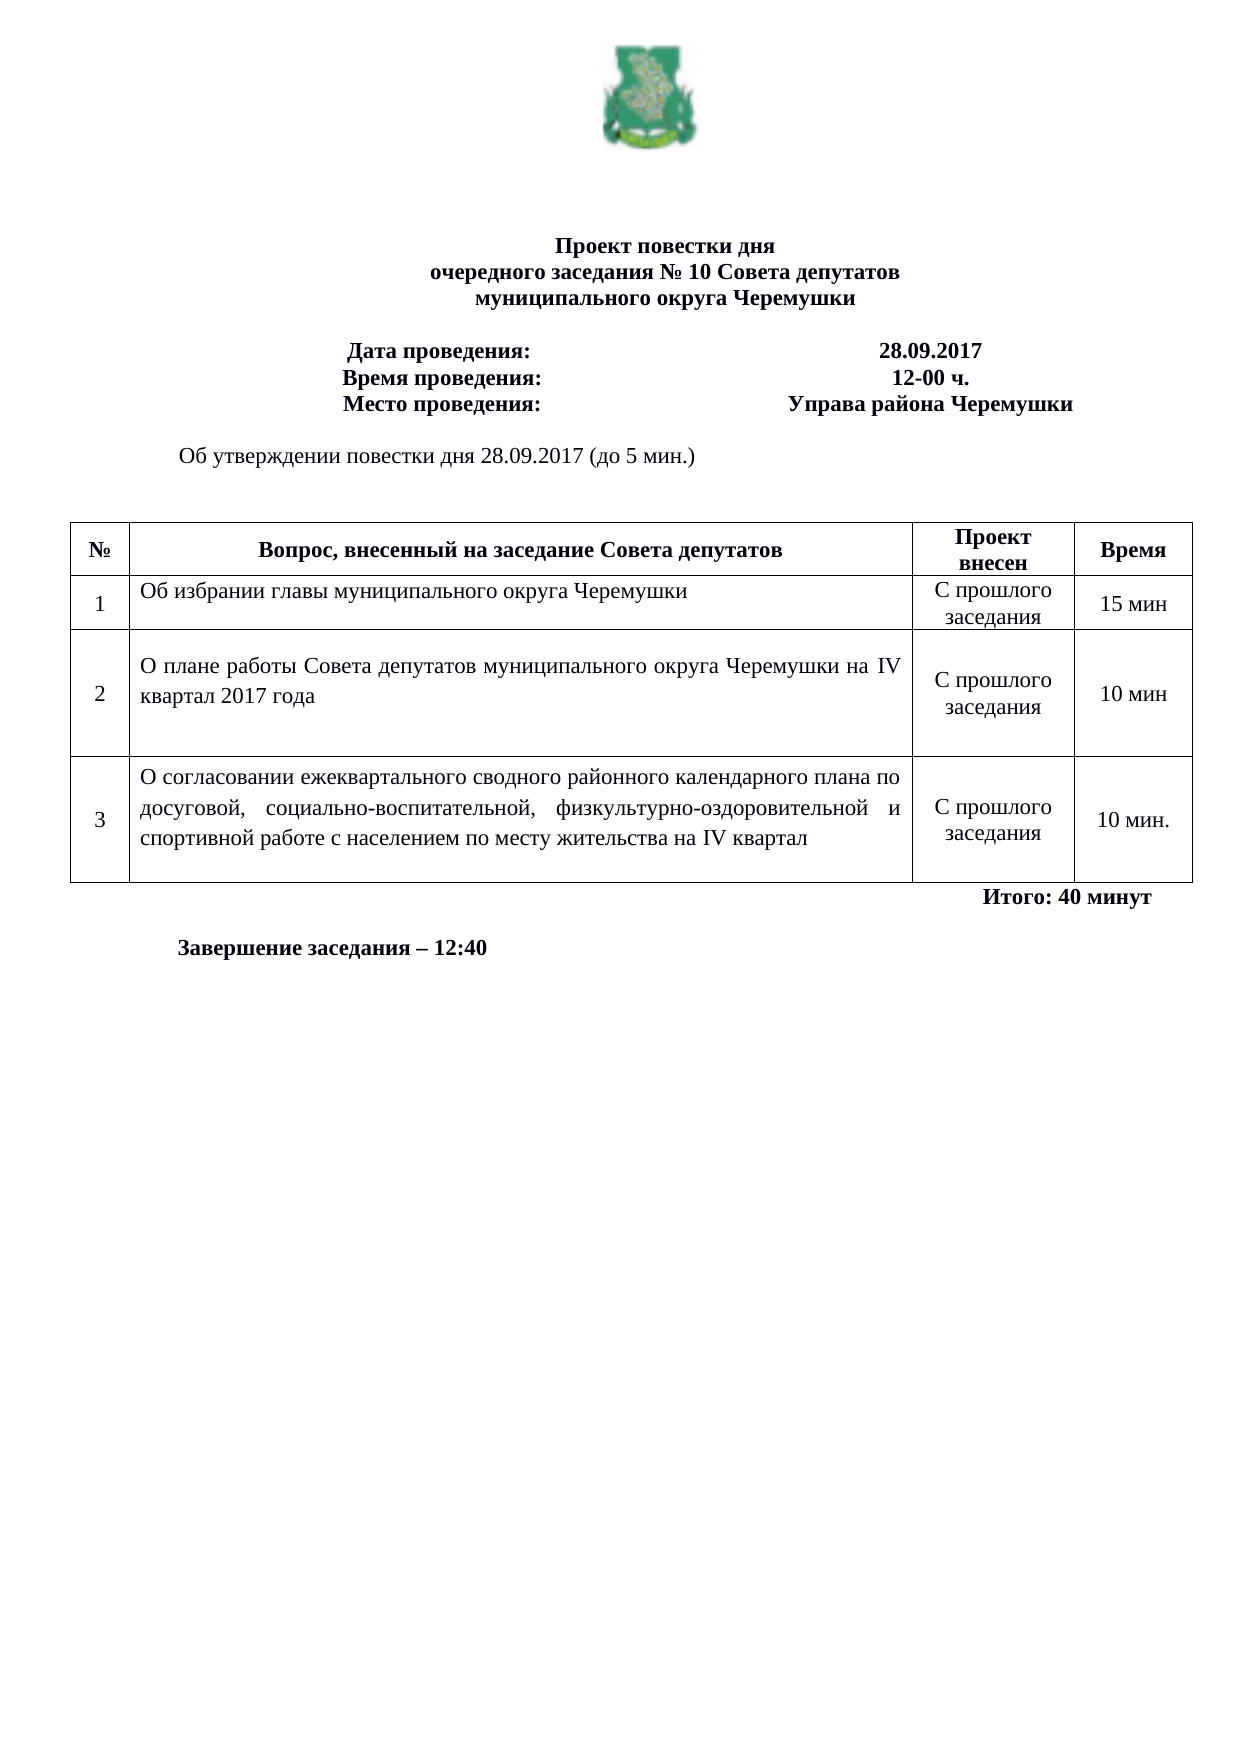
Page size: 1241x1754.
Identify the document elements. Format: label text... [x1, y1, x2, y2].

table_cell С прошлого заседания [913, 630, 1074, 756]
text Итого: 40 минут [177, 883, 1152, 909]
table_header 28.09.2017 12-00 ч. Управа района Черемушки [686, 337, 1174, 416]
table_cell 15 мин [1075, 576, 1192, 629]
table_header Дата проведения: Время проведения: Место проведения: [198, 337, 686, 416]
table_header Время [1075, 523, 1192, 575]
table_cell С прошлого заседания [913, 757, 1074, 882]
table_header № [71, 523, 129, 575]
table_cell О согласовании ежеквартального сводного районного календарного плана по досуговой, социально-воспитательной, физкультурно-оздоровительной и спортивной работе с населением по месту жительства на IV квартал [130, 757, 912, 882]
table_header Проект внесен [913, 523, 1074, 575]
table_cell 1 [71, 576, 129, 629]
text муниципального округа Черемушки [179, 284, 1152, 311]
table_header Вопрос, внесенный на заседание Совета депутатов [130, 523, 912, 575]
table_cell Об избрании главы муниципального округа Черемушки [130, 576, 912, 629]
text Проект повестки дня [179, 232, 1152, 258]
table_cell 10 мин. [1075, 757, 1192, 882]
table_cell С прошлого заседания [913, 576, 1074, 629]
table_cell 3 [71, 757, 129, 882]
text Об утверждении повестки дня 28.09.2017 (до 5 мин.) [179, 443, 1152, 469]
text Завершение заседания – 12:40 [177, 934, 1152, 960]
table_cell О плане работы Совета депутатов муниципального округа Черемушки на IV квартал 2017 года [130, 630, 912, 756]
table_cell 2 [71, 630, 129, 756]
text очередного заседания № 10 Совета депутатов [179, 258, 1152, 284]
table_cell 10 мин [1075, 630, 1192, 756]
